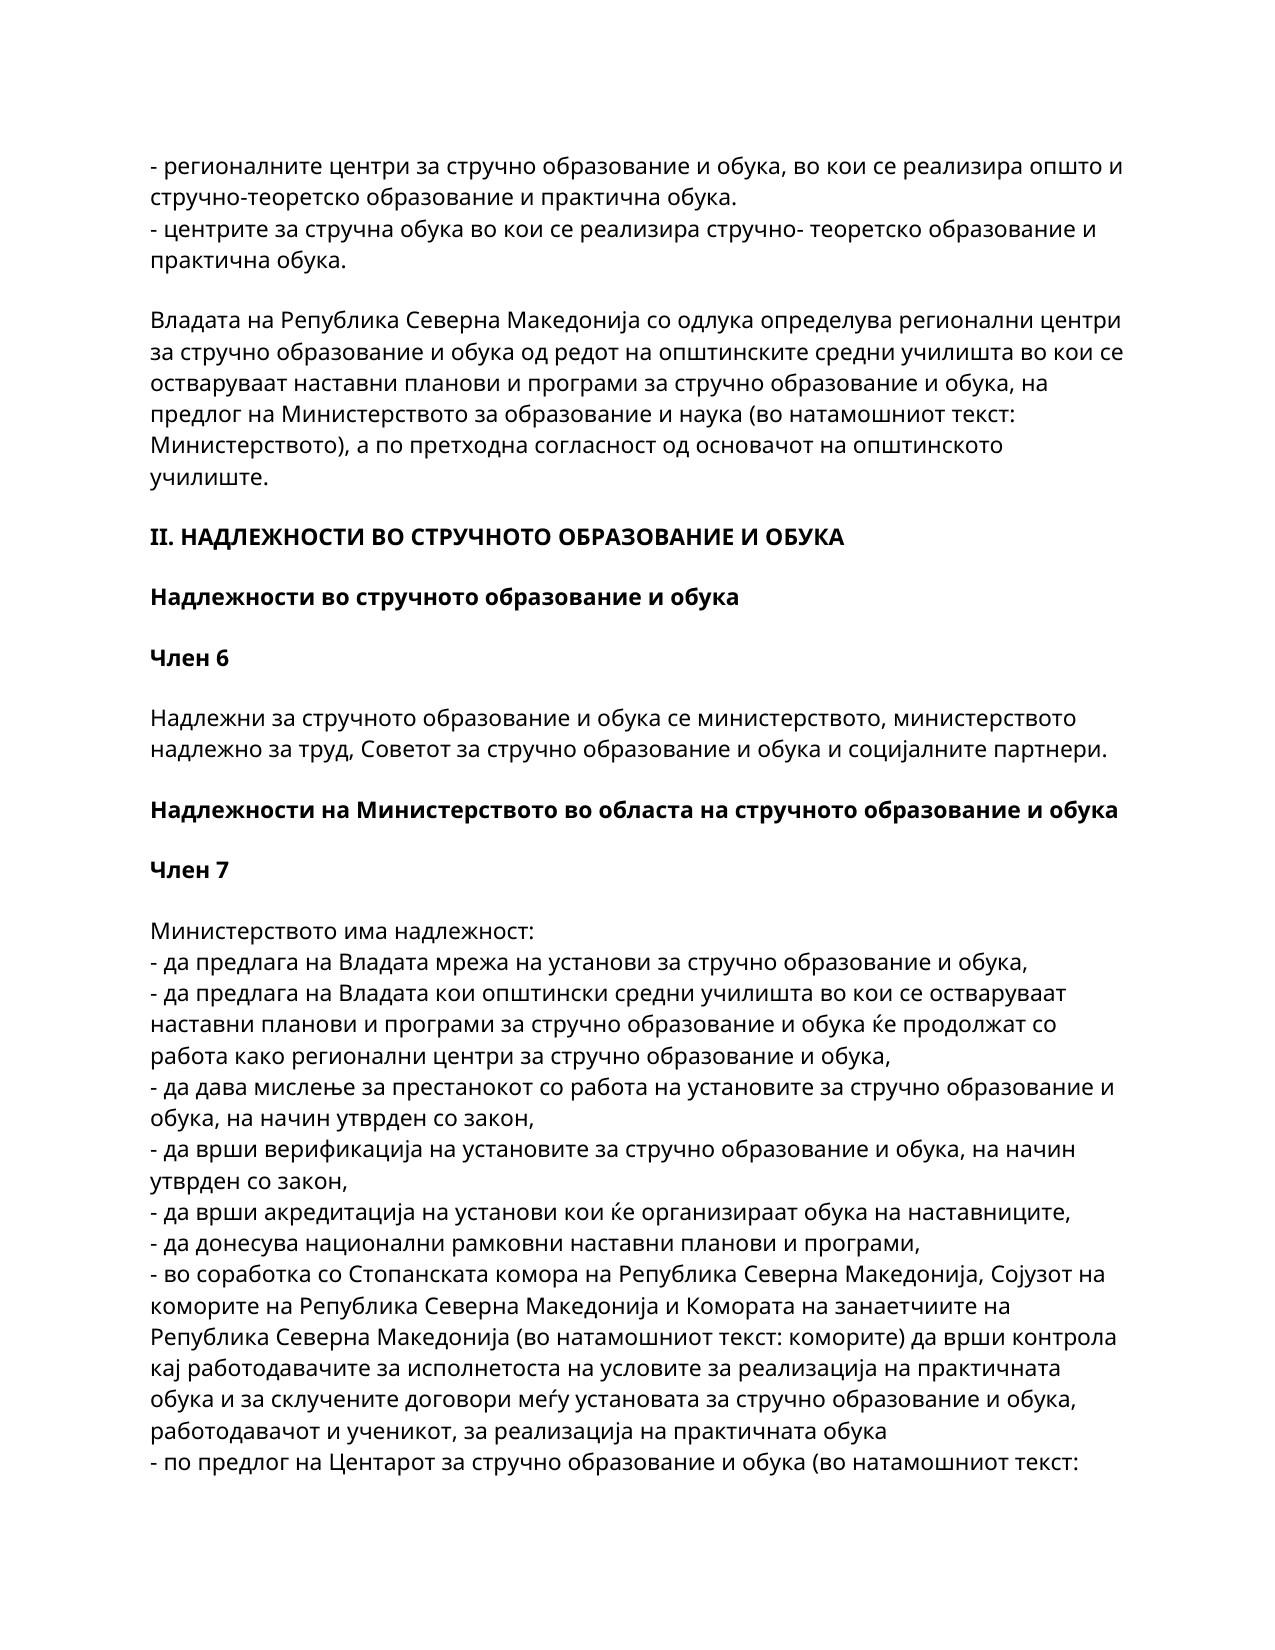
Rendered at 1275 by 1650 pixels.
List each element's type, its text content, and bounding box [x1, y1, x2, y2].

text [150, 914, 1125, 1477]
text Надлежности во стручното образование и обука [150, 581, 1125, 612]
text Член 6 [150, 642, 1125, 673]
text Надлежни за стручното образование и обука се министерството, министерството надлежно за труд, Советот за стручно образование и обука и социјалните партнери. [150, 702, 1125, 764]
text Надлежности на Министерството во областа на стручното образование и обука [150, 794, 1125, 825]
text II. НАДЛЕЖНОСТИ ВО СТРУЧНОТО ОБРАЗОВАНИЕ И ОБУКА [150, 521, 1125, 552]
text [150, 150, 1125, 275]
text Владата на Република Северна Македонија со одлука определува регионални центри за стручно образование и обука од редот на општинските средни училишта во кои се остваруваат наставни планови и програми за стручно образование и обука, на предлог на Министерството за образование и наука (во натамошниот текст: Министерството), а по претходна согласност од основачот на општинското училиште. [150, 304, 1125, 492]
text Член 7 [150, 854, 1125, 885]
